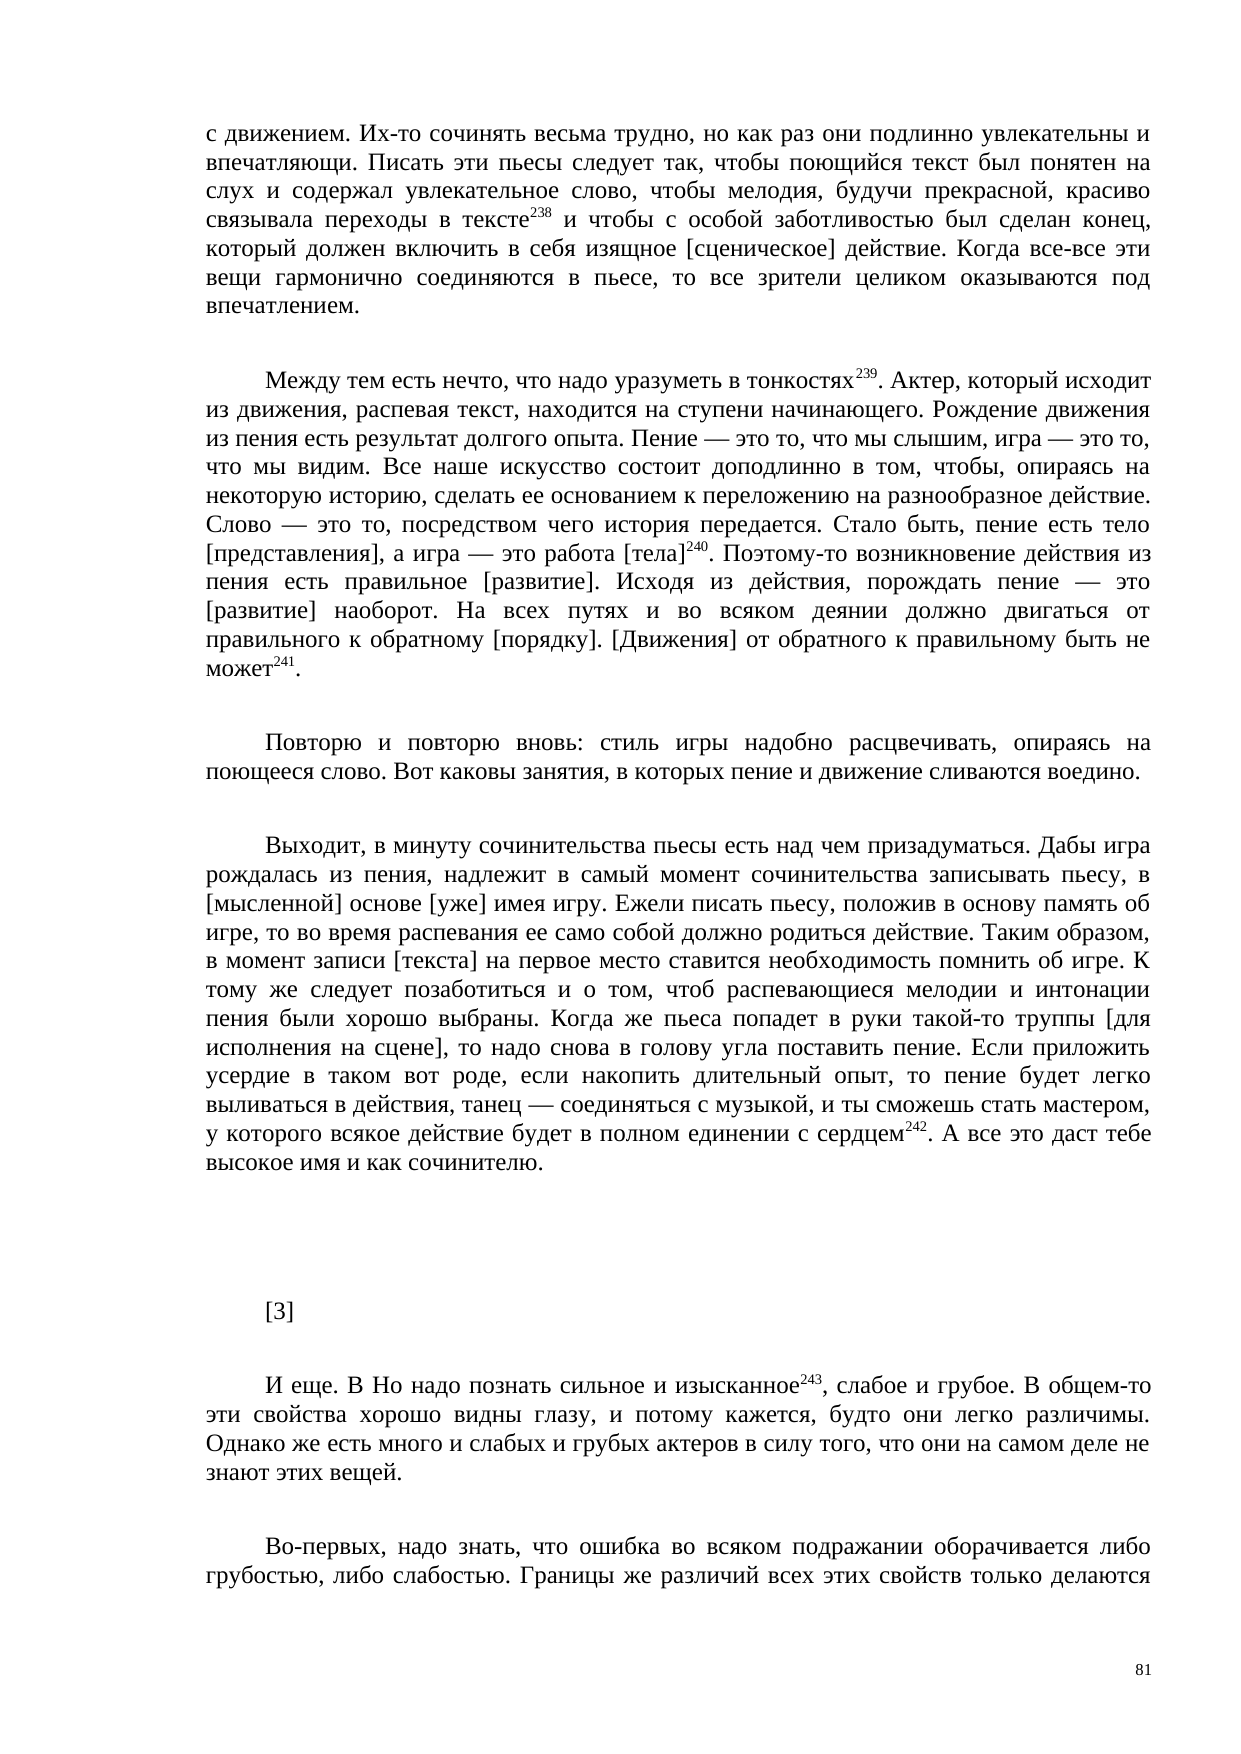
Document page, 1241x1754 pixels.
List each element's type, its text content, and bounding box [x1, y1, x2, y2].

text Выходит, в минуту сочинительства пьесы есть над чем призадуматься. Дабы игра рождалась из пения, надлежит в самый момент сочинительства записывать пьесу, в [мысленной] основе [уже] имея игру. Ежели писать пьесу, положив в основу память об игре, то во время распевания ее само собой должно родиться действие. Таким образом, в момент записи [текста] на первое место ставится необходимость помнить об игре. К тому же следует позаботиться и о том, чтоб распевающиеся мелодии и интонации пения были хорошо выбраны. Когда же пьеса попадет в руки такой-то труппы [для исполнения на сцене], то надо снова в голову угла поставить пение. Если приложить усердие в таком вот роде, если накопить длительный опыт, то пение будет легко выливаться в действия, танец — соединяться с музыкой, и ты сможешь стать мастером, у которого всякое действие будет в полном единении с сердцем. А все это даст тебе высокое имя и как сочинителю. [206, 831, 1152, 1176]
text И еще. В Но надо познать сильное и изысканное, слабое и грубое. В общем-то эти свойства хорошо видны глазу, и потому кажется, будто они легко различимы. Однако же есть много и слабых и грубых актеров в силу того, что они на самом деле не знают этих вещей. [206, 1371, 1152, 1486]
text Повторю и повторю вновь: стиль игры надобно расцвечивать, опираясь на поющееся слово. Вот каковы занятия, в которых пение и движение сливаются воедино. [206, 727, 1152, 785]
text Между тем есть нечто, что надо уразуметь в тонкостях. Актер, который исходит из движения, распевая текст, находится на ступени начинающего. Рождение движения из пения есть результат долгого опыта. Пение — это то, что мы слышим, игра — это то, что мы видим. Все наше искусство состоит доподлинно в том, чтобы, опираясь на некоторую историю, сделать ее основанием к переложению на разнообразное действие. Слово — это то, посредством чего история передается. Стало быть, пение есть тело [представления], а игра — это работа [тела]. Поэтому-то возникновение действия из пения есть правильное [развитие]. Исходя из действия, порождать пение — это [развитие] наоборот. На всех путях и во всяком деянии должно двигаться от правильного к обратному [порядку]. [Движения] от обратного к правильному быть не может. [206, 365, 1152, 681]
text [3] [206, 1296, 1152, 1325]
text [206, 118, 1152, 319]
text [206, 1531, 1152, 1589]
